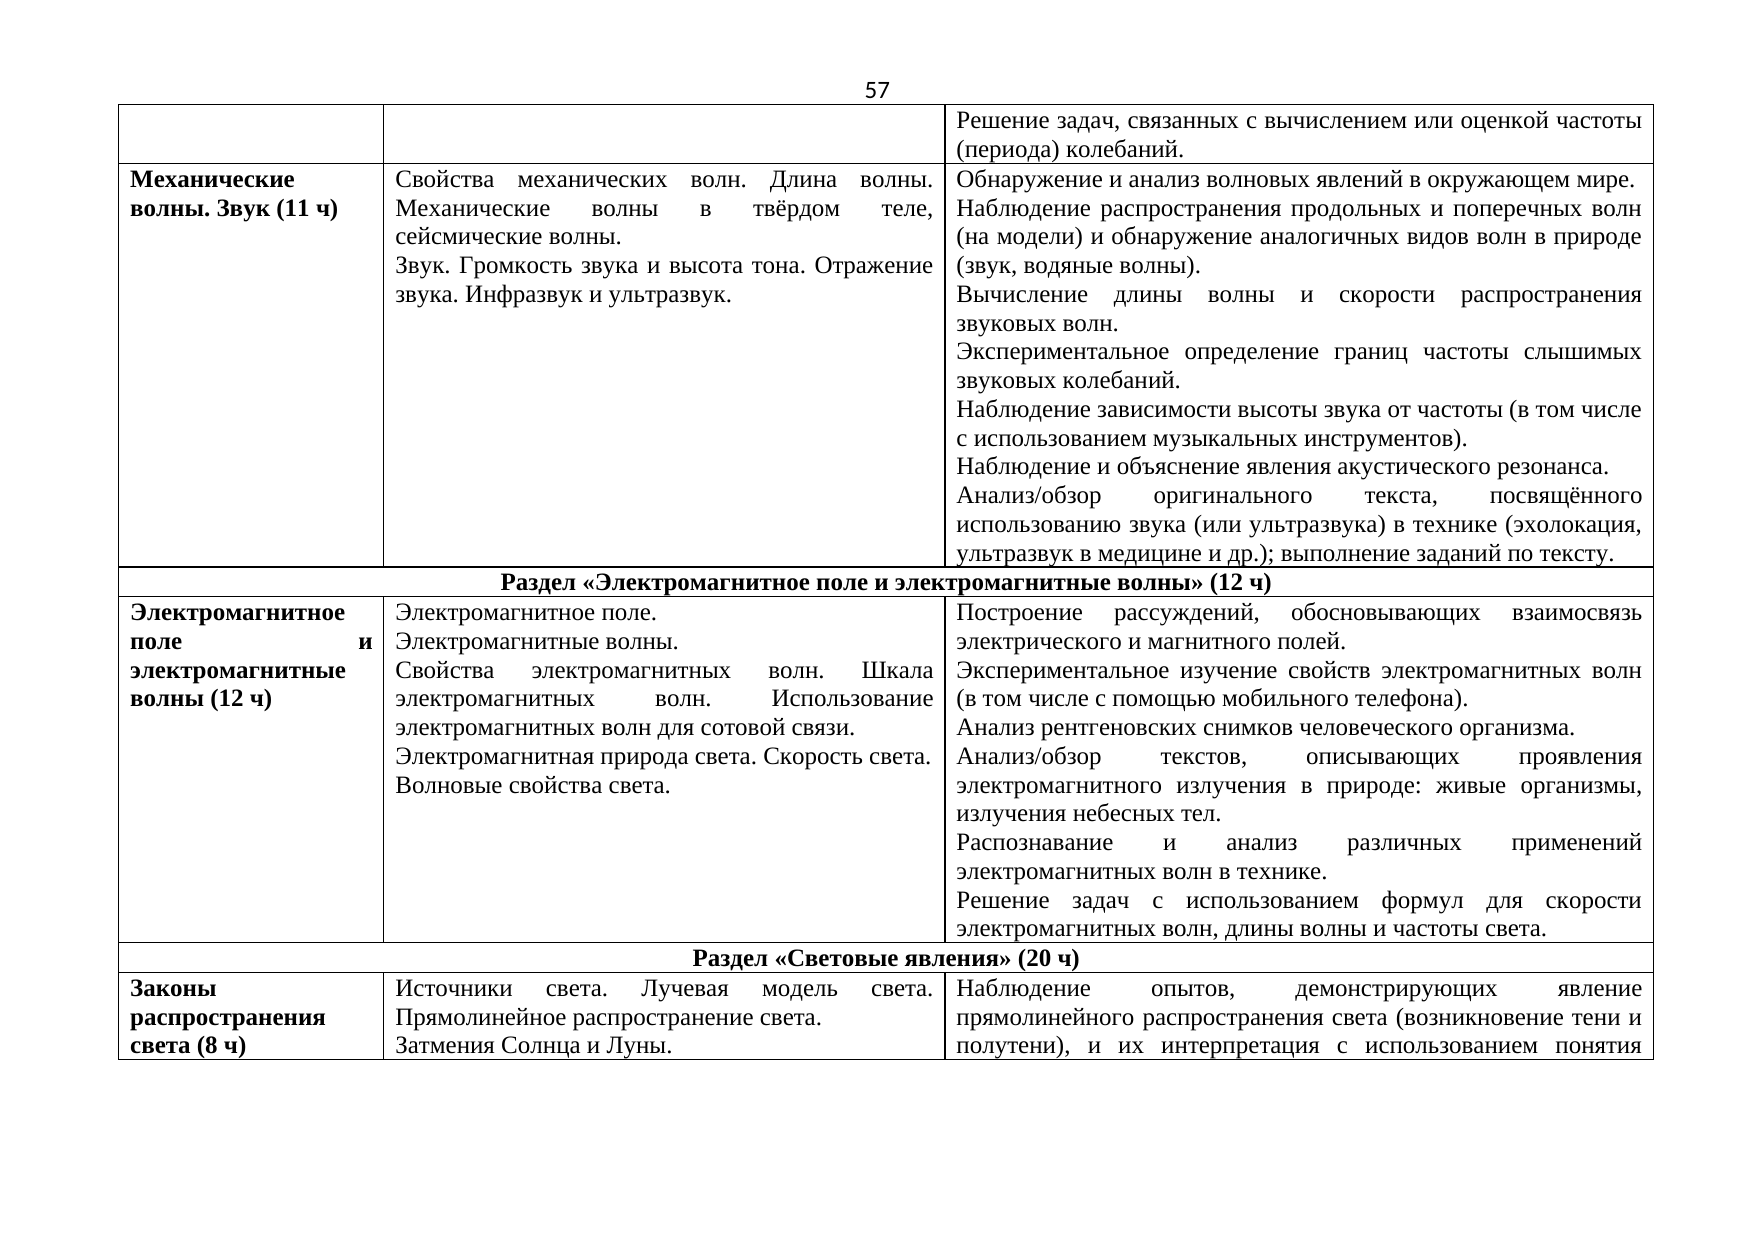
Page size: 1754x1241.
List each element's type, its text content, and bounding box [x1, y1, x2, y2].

table_cell Электромагнитное поле. Электромагнитные волны. Свойства электромагнитных волн. Шкала электромагнитных волн. Использование электромагнитных волн для сотовой связи. Электромагнитная природа света. Скорость света. Волновые свойства света. [384, 597, 944, 942]
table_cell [119, 973, 383, 1059]
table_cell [946, 973, 1653, 1059]
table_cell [946, 105, 1653, 163]
table_cell Обнаружение и анализ волновых явлений в окружающем мире. Наблюдение распространения продольных и поперечных волн (на модели) и обнаружение аналогичных видов волн в природе (звук, водяные волны). Вычисление длины волны и скорости распространения звуковых волн. Экспериментальное определение границ частоты слышимых звуковых колебаний. Наблюдение зависимости высоты звука от частоты (в том числе с использованием музыкальных инструментов). Наблюдение и объяснение явления акустического резонанса. Анализ/обзор оригинального текста, посвящённого использованию звука (или ультразвука) в технике (эхолокация, ультразвук в медицине и др.); выполнение заданий по тексту. [946, 164, 1653, 566]
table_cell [384, 105, 944, 163]
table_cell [384, 973, 944, 1059]
table_cell Раздел «Световые явления» (20 ч) [119, 943, 1653, 972]
table_cell Свойства механических волн. Длина волны. Механические волны в твёрдом теле, сейсмические волны. Звук. Громкость звука и высота тона. Отражение звука. Инфразвук и ультразвук. [384, 164, 944, 566]
table_cell Построение рассуждений, обосновывающих взаимосвязь электрического и магнитного полей. Экспериментальное изучение свойств электромагнитных волн (в том числе с помощью мобильного телефона). Анализ рентгеновских снимков человеческого организма. Анализ/обзор текстов, описывающих проявления электромагнитного излучения в природе: живые организмы, излучения небесных тел. Распознавание и анализ различных применений электромагнитных волн в технике. Решение задач с использованием формул для скорости электромагнитных волн, длины волны и частоты света. [946, 597, 1653, 942]
table_cell Механические волны. Звук (11 ч) [119, 164, 383, 566]
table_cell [119, 105, 383, 163]
table_cell Раздел «Электромагнитное поле и электромагнитные волны» (12 ч) [119, 568, 1653, 596]
table_cell Электромагнитное поле и электромагнитные волны (12 ч) [119, 597, 383, 942]
